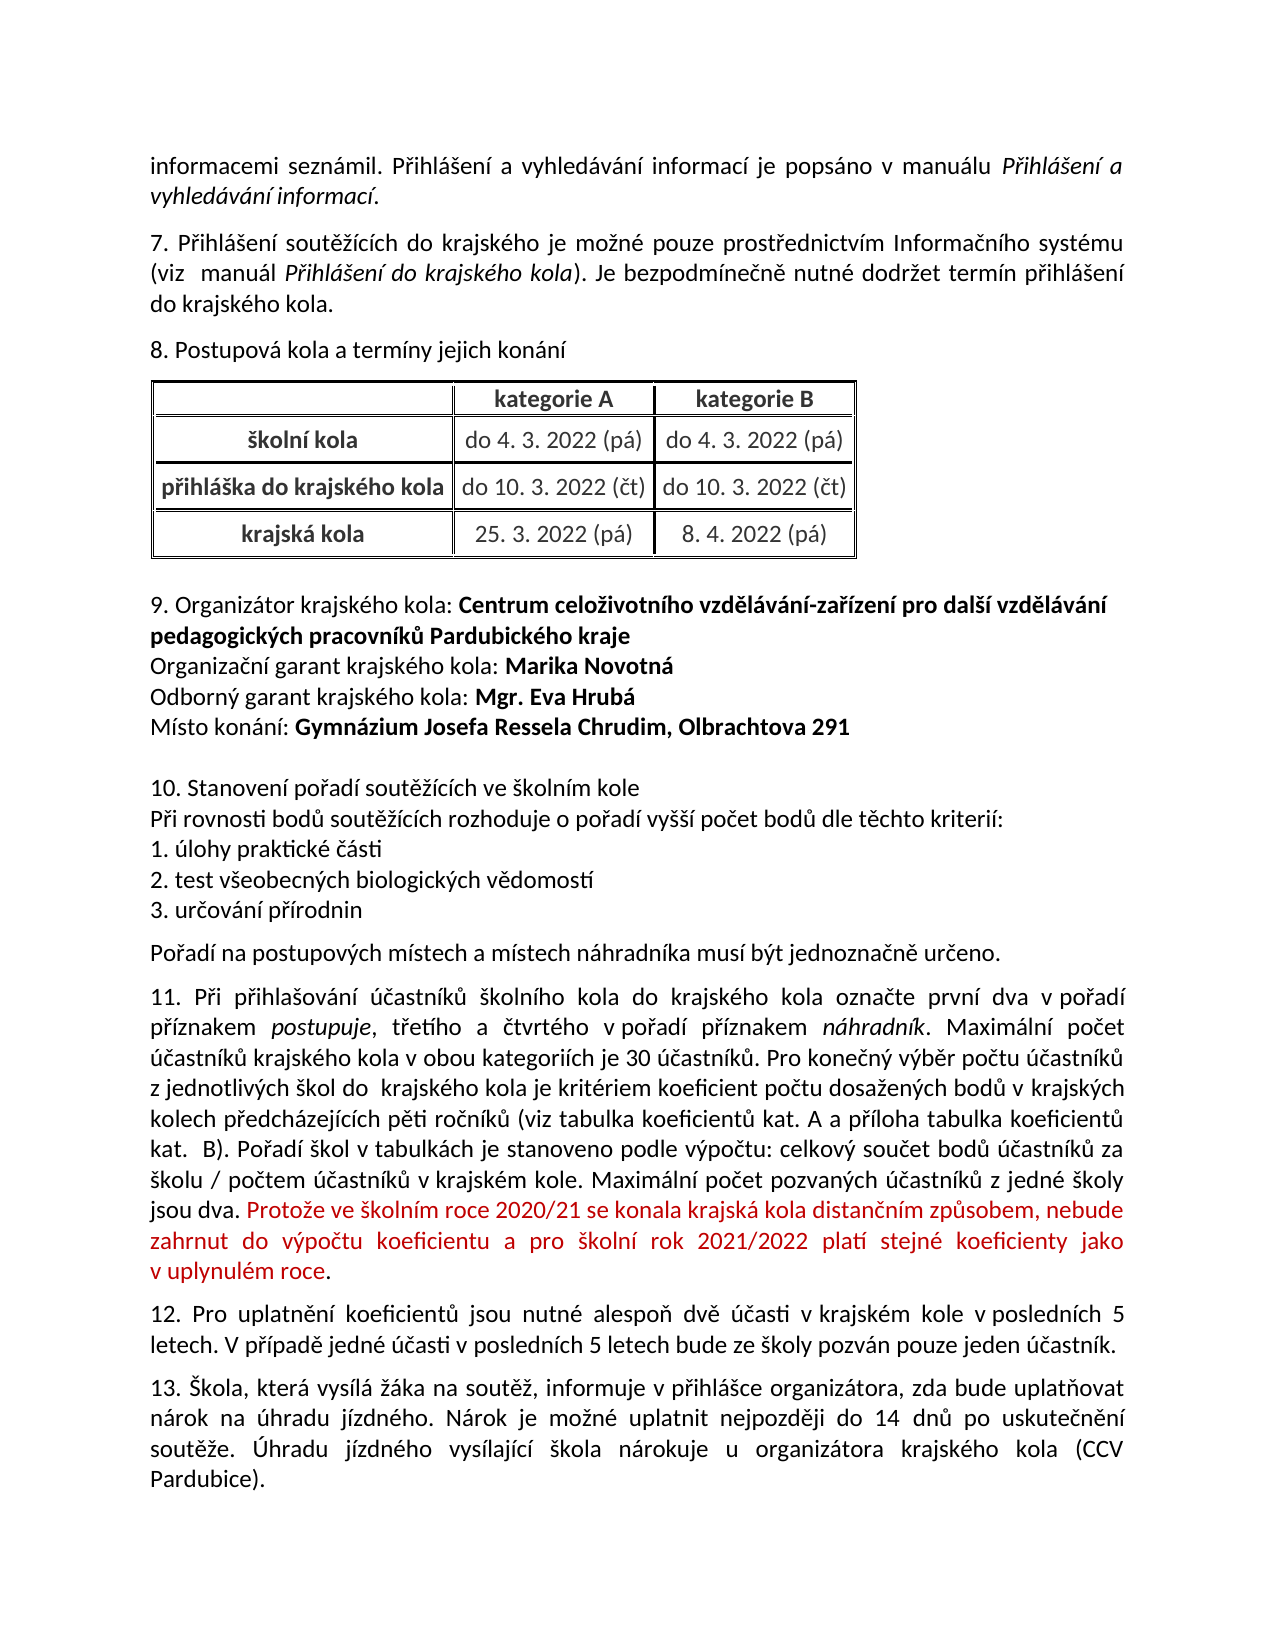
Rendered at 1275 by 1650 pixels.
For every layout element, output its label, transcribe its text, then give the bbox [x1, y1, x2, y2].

text Pořadí na postupových místech a místech náhradníka musí být jednoznačně určeno. [150, 938, 1125, 968]
text 2. test všeobecných biologických vědomostí [150, 864, 1125, 894]
table_cell do 4. 3. 2022 (pá) [455, 417, 653, 461]
table_cell 8. 4. 2022 (pá) [654, 508, 854, 556]
text 11. Při přihlašování účastníků školního kola do krajského kola označte první dva v pořadí příznakem postupuje, třetího a čtvrtého v pořadí příznakem náhradník. Maximální počet účastníků krajského kola v obou kategoriích je 30 účastníků. Pro konečný výběr počtu účastníků z jednotlivých škol do krajského kola je kritériem koeficient počtu dosažených bodů v krajských kolech předcházejících pěti ročníků (viz tabulka koeficientů kat. A a příloha tabulka koeficientů kat. B). Pořadí škol v tabulkách je stanoveno podle výpočtu: celkový součet bodů účastníků za školu / počtem účastníků v krajském kole. Maximální počet pozvaných účastníků z jedné školy jsou dva. Protože ve školním roce 2020/21 se konala krajská kola distančním způsobem, nebude zahrnut do výpočtu koeficientu a pro školní rok 2021/2022 platí stejné koeficienty jako v uplynulém roce. [150, 981, 1125, 1286]
table_cell do 4. 3. 2022 (pá) [654, 414, 855, 461]
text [150, 150, 1125, 211]
text 13. Škola, která vysílá žáka na soutěž, informuje v přihlášce organizátora, zda bude uplatňovat nárok na úhradu jízdného. Nárok je možné uplatnit nejpozději do 14 dnů po uskutečnění soutěže. Úhradu jízdného vysílající škola nárokuje u organizátora krajského kola (CCV Pardubice). [150, 1372, 1125, 1494]
table_header kategorie A [454, 382, 654, 414]
text Místo konání: Gymnázium Josefa Ressela Chrudim, Olbrachtova 291 [150, 711, 1125, 742]
table_cell přihláška do krajského kola [154, 461, 452, 508]
table_cell do 10. 3. 2022 (čt) [656, 461, 854, 508]
text 1. úlohy praktické části [150, 833, 1125, 864]
table_header kategorie B [654, 383, 854, 414]
text 8. Postupová kola a termíny jejich konání [150, 334, 1125, 364]
text 12. Pro uplatnění koeficientů jsou nutné alespoň dvě účasti v krajském kole v posledních 5 letech. V případě jedné účasti v posledních 5 letech bude ze školy pozván pouze jeden účastník. [150, 1298, 1125, 1359]
table_cell krajská kola [154, 508, 453, 556]
table_cell 25. 3. 2022 (pá) [454, 512, 654, 556]
table_cell do 10. 3. 2022 (čt) [455, 464, 653, 508]
text 7. Přihlášení soutěžících do krajského je možné pouze prostřednictvím Informačního systému (viz manuál Přihlášení do krajského kola). Je bezpodmínečně nutné dodržet termín přihlášení do krajského kola. [150, 227, 1125, 318]
text Odborný garant krajského kola: Mgr. Eva Hrubá [150, 681, 1125, 711]
table_header [154, 383, 453, 414]
text 9. Organizátor krajského kola: Centrum celoživotního vzdělávání-zařízení pro další vzdělávání pedagogických pracovníků Pardubického kraje [150, 589, 1125, 650]
table_cell školní kola [152, 414, 453, 461]
text Při rovnosti bodů soutěžících rozhoduje o pořadí vyšší počet bodů dle těchto kriterií: [150, 803, 1125, 833]
text Organizační garant krajského kola: Marika Novotná [150, 650, 1125, 681]
text 3. určování přírodnin [150, 894, 1125, 925]
text 10. Stanovení pořadí soutěžících ve školním kole [150, 772, 1125, 803]
